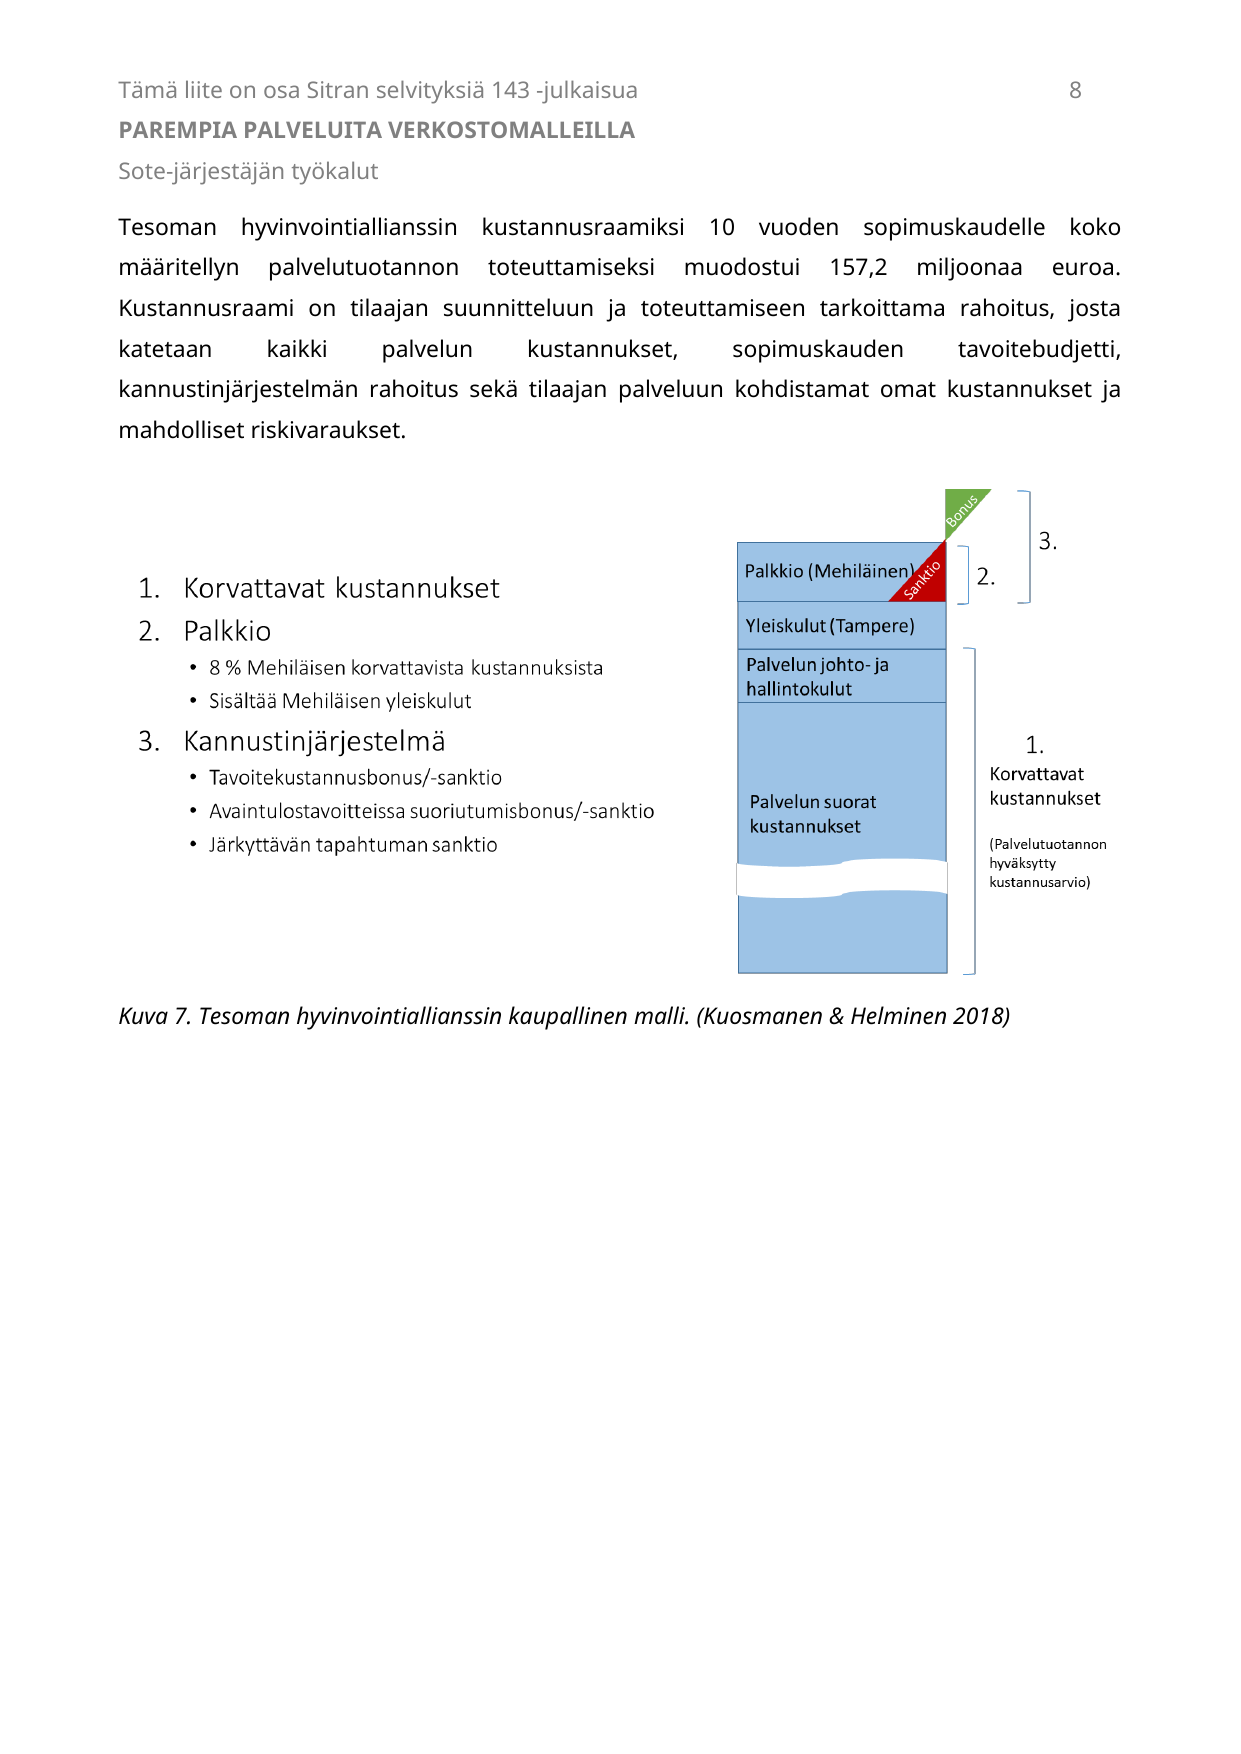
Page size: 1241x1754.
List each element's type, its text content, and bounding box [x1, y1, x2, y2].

picture [118, 471, 1122, 975]
text Kuva 7. Tesoman hyvinvointiallianssin kaupallinen malli. (Kuosmanen & Helminen 2018) [118, 1000, 1122, 1031]
text Tesoman hyvinvointiallianssin kustannusraamiksi 10 vuoden sopimuskaudelle koko määritellyn palvelutuotannon toteuttamiseksi muodostui 157,2 miljoonaa euroa. Kustannusraami on tilaajan suunnitteluun ja toteuttamiseen tarkoittama rahoitus, josta katetaan kaikki palvelun kustannukset, sopimuskauden tavoitebudjetti, kannustinjärjestelmän rahoitus sekä tilaajan palveluun kohdistamat omat kustannukset ja mahdolliset riskivaraukset. [118, 211, 1122, 445]
